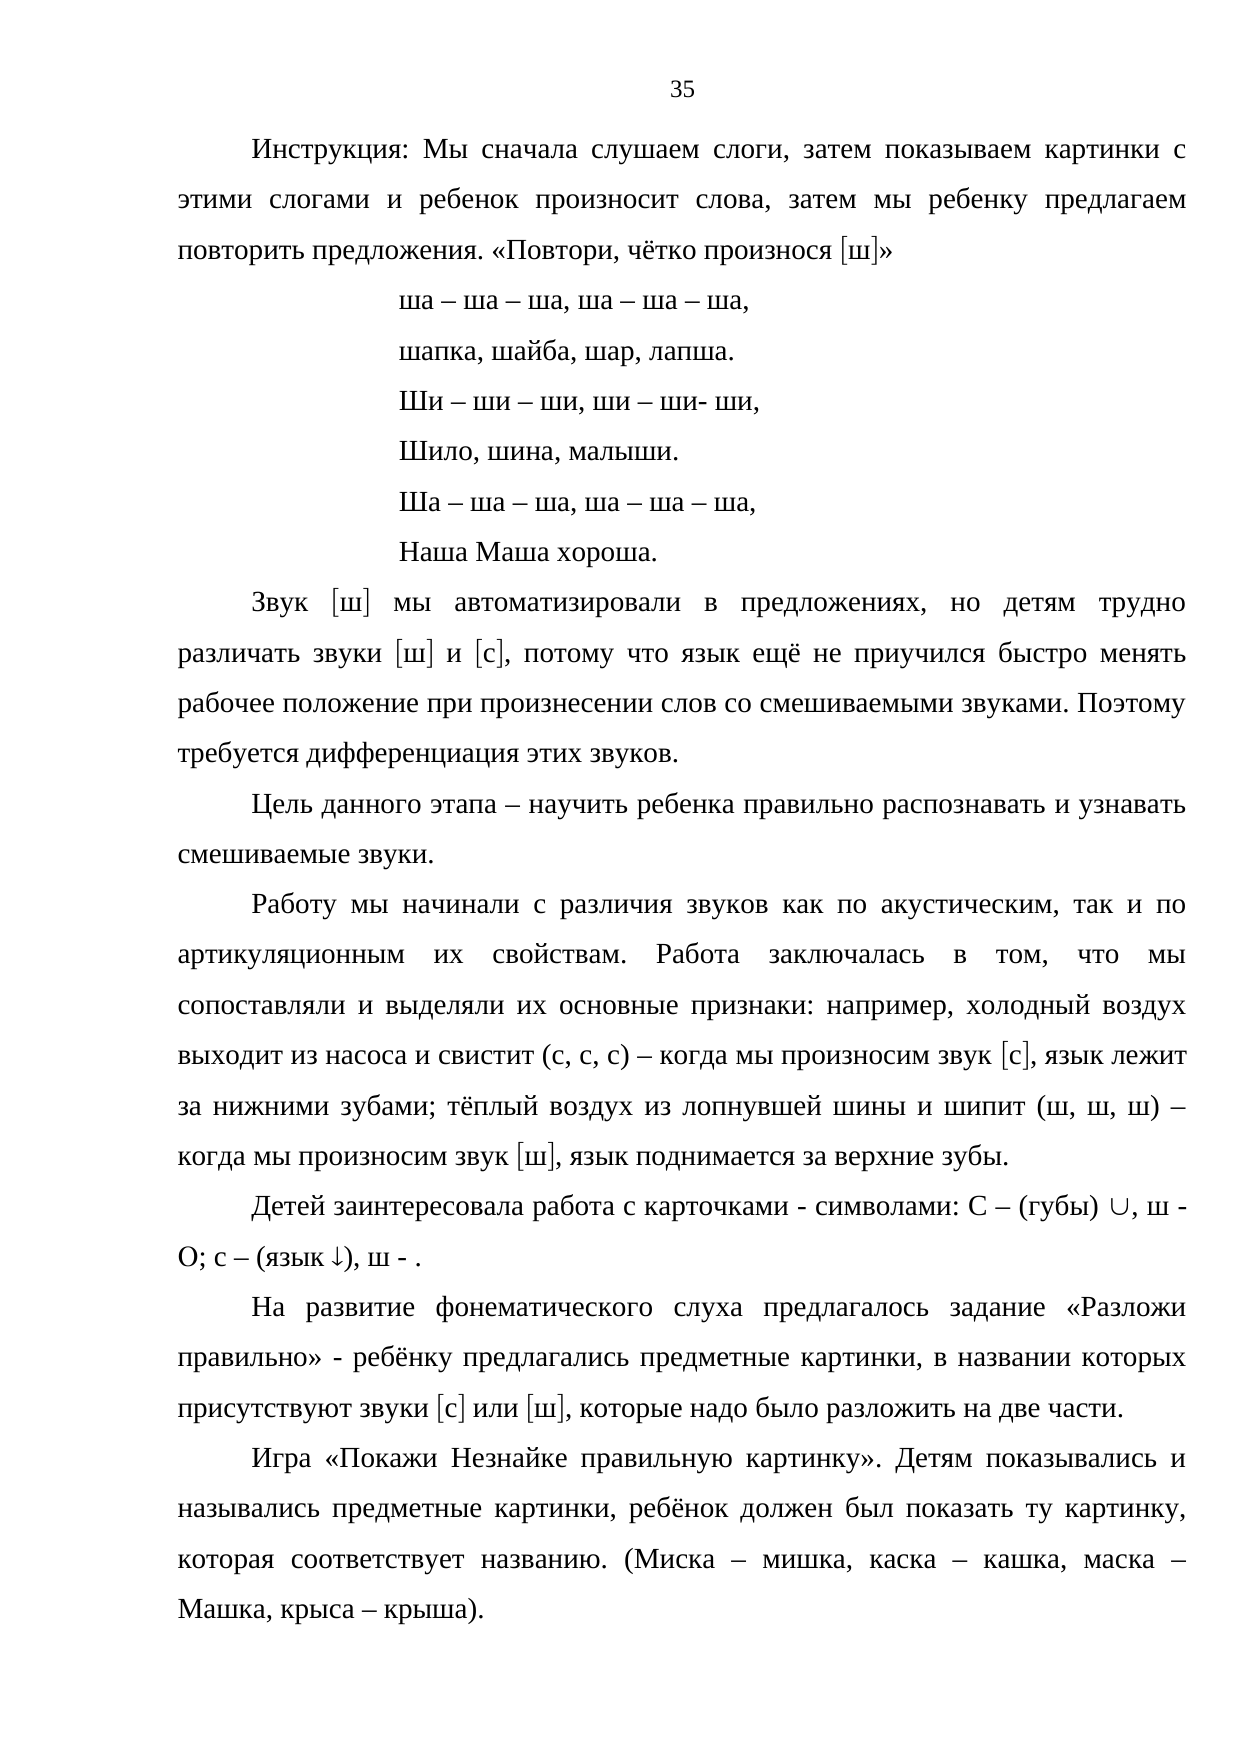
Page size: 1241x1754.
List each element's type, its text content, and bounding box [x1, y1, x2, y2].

text Шило, шина, малыши. [177, 433, 1187, 467]
text Ша – ша – ша, ша – ша – ша, [177, 484, 1187, 517]
text Ши – ши – ши, ши – ши- ши, [177, 383, 1187, 417]
text Звук ш мы автоматизировали в предложениях, но детям трудно различать звуки ш и с, потому что язык ещё не приучился быстро менять рабочее положение при произнесении слов со смешиваемыми звуками. Поэтому требуется дифференциация этих звуков. [177, 584, 1187, 769]
text Инструкция: Мы сначала слушаем слоги, затем показываем картинки с этими слогами и ребенок произносит слова, затем мы ребенку предлагаем повторить предложения. «Повтори, чётко произнося ш» [177, 131, 1187, 266]
text шапка, шайба, шар, лапша. [177, 333, 1187, 366]
text Игра «Покажи Незнайке правильную картинку». Детям показывались и назывались предметные картинки, ребёнок должен был показать ту картинку, которая соответствует названию. (Миска – мишка, каска – кашка, маска – Машка, крыса – крыша). [177, 1440, 1187, 1625]
text Наша Маша хороша. [177, 534, 1187, 567]
text Детей заинтересовала работа с карточками - символами: С – (губы) , ш - ; с – (язык ), ш - . [177, 1188, 1187, 1272]
text Работу мы начинали с различия звуков как по акустическим, так и по артикуляционным их свойствам. Работа заключалась в том, что мы сопоставляли и выделяли их основные признаки: например, холодный воздух выходит из насоса и свистит (с, с, с) – когда мы произносим звук с, язык лежит за нижними зубами; тёплый воздух из лопнувшей шины и шипит (ш, ш, ш) – когда мы произносим звук ш, язык поднимается за верхние зубы. [177, 886, 1187, 1172]
text На развитие фонематического слуха предлагалось задание «Разложи правильно» - ребёнку предлагались предметные картинки, в названии которых присутствуют звуки с или ш, которые надо было разложить на две части. [177, 1289, 1187, 1423]
text Цель данного этапа – научить ребенка правильно распознавать и узнавать смешиваемые звуки. [177, 786, 1187, 869]
text ша – ша – ша, ша – ша – ша, [177, 282, 1187, 316]
